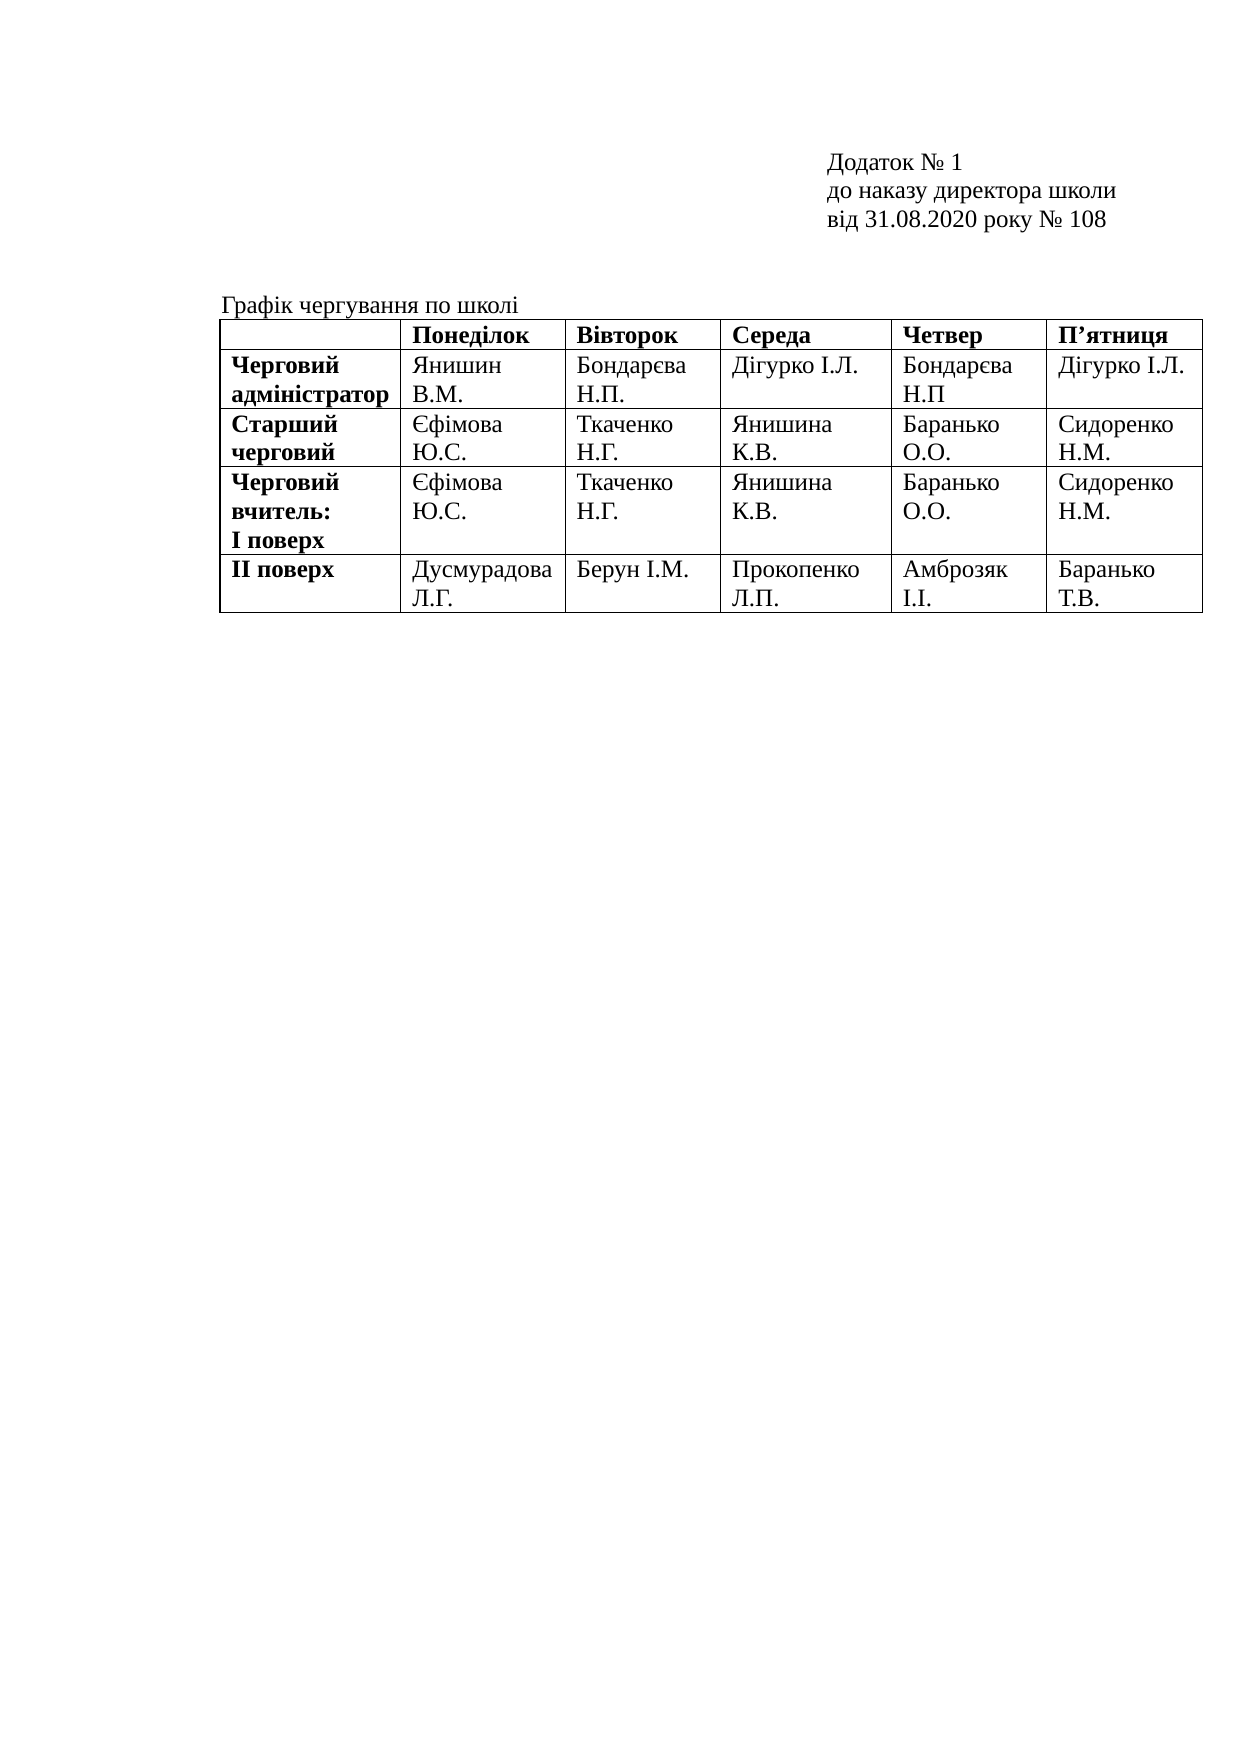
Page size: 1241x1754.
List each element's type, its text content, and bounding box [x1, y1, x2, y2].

table_cell Старший черговий [221, 409, 400, 466]
table_header [221, 320, 400, 349]
table_cell Прокопенко Л.П. [721, 555, 891, 612]
table_cell Янишина К.В. [721, 467, 891, 553]
table_cell Сидоренко Н.М. [1047, 409, 1202, 466]
table_cell ІІ поверх [221, 555, 400, 612]
table_cell Баранько О.О. [892, 409, 1046, 466]
text до наказу директора школи [827, 176, 1152, 204]
table_cell Ткаченко Н.Г. [566, 467, 720, 553]
table_cell Черговий вчитель: І поверх [221, 467, 400, 553]
text від 31.08.2020 року № 108 [827, 204, 1152, 233]
table_cell Дігурко І.Л. [721, 350, 891, 408]
table_cell Дігурко І.Л. [1047, 350, 1202, 408]
text Додаток № 1 [827, 147, 1152, 176]
table_cell Баранько Т.В. [1047, 555, 1202, 612]
table_header Середа [721, 320, 891, 349]
text Графік чергування по школі [221, 291, 1152, 319]
table_header П’ятниця [1047, 320, 1202, 349]
table_header Понеділок [401, 320, 565, 349]
table_cell Дусмурадова Л.Г. [401, 555, 565, 612]
table_cell Черговий адміністратор [221, 350, 400, 408]
table_cell Янишина К.В. [721, 409, 891, 466]
table_cell Баранько О.О. [892, 467, 1046, 553]
table_cell Сидоренко Н.М. [1047, 467, 1202, 553]
table_header Четвер [892, 320, 1046, 349]
table_cell Берун І.М. [566, 555, 720, 612]
table_cell Амброзяк І.І. [892, 555, 1046, 612]
table_cell Бондарєва Н.П [892, 350, 1046, 408]
table_cell Янишин В.М. [401, 350, 565, 408]
table_header Вівторок [566, 320, 720, 349]
table_cell Ткаченко Н.Г. [566, 409, 720, 466]
table_cell Єфімова Ю.С. [401, 409, 565, 466]
table_cell Єфімова Ю.С. [401, 467, 565, 553]
table_cell Бондарєва Н.П. [566, 350, 720, 408]
